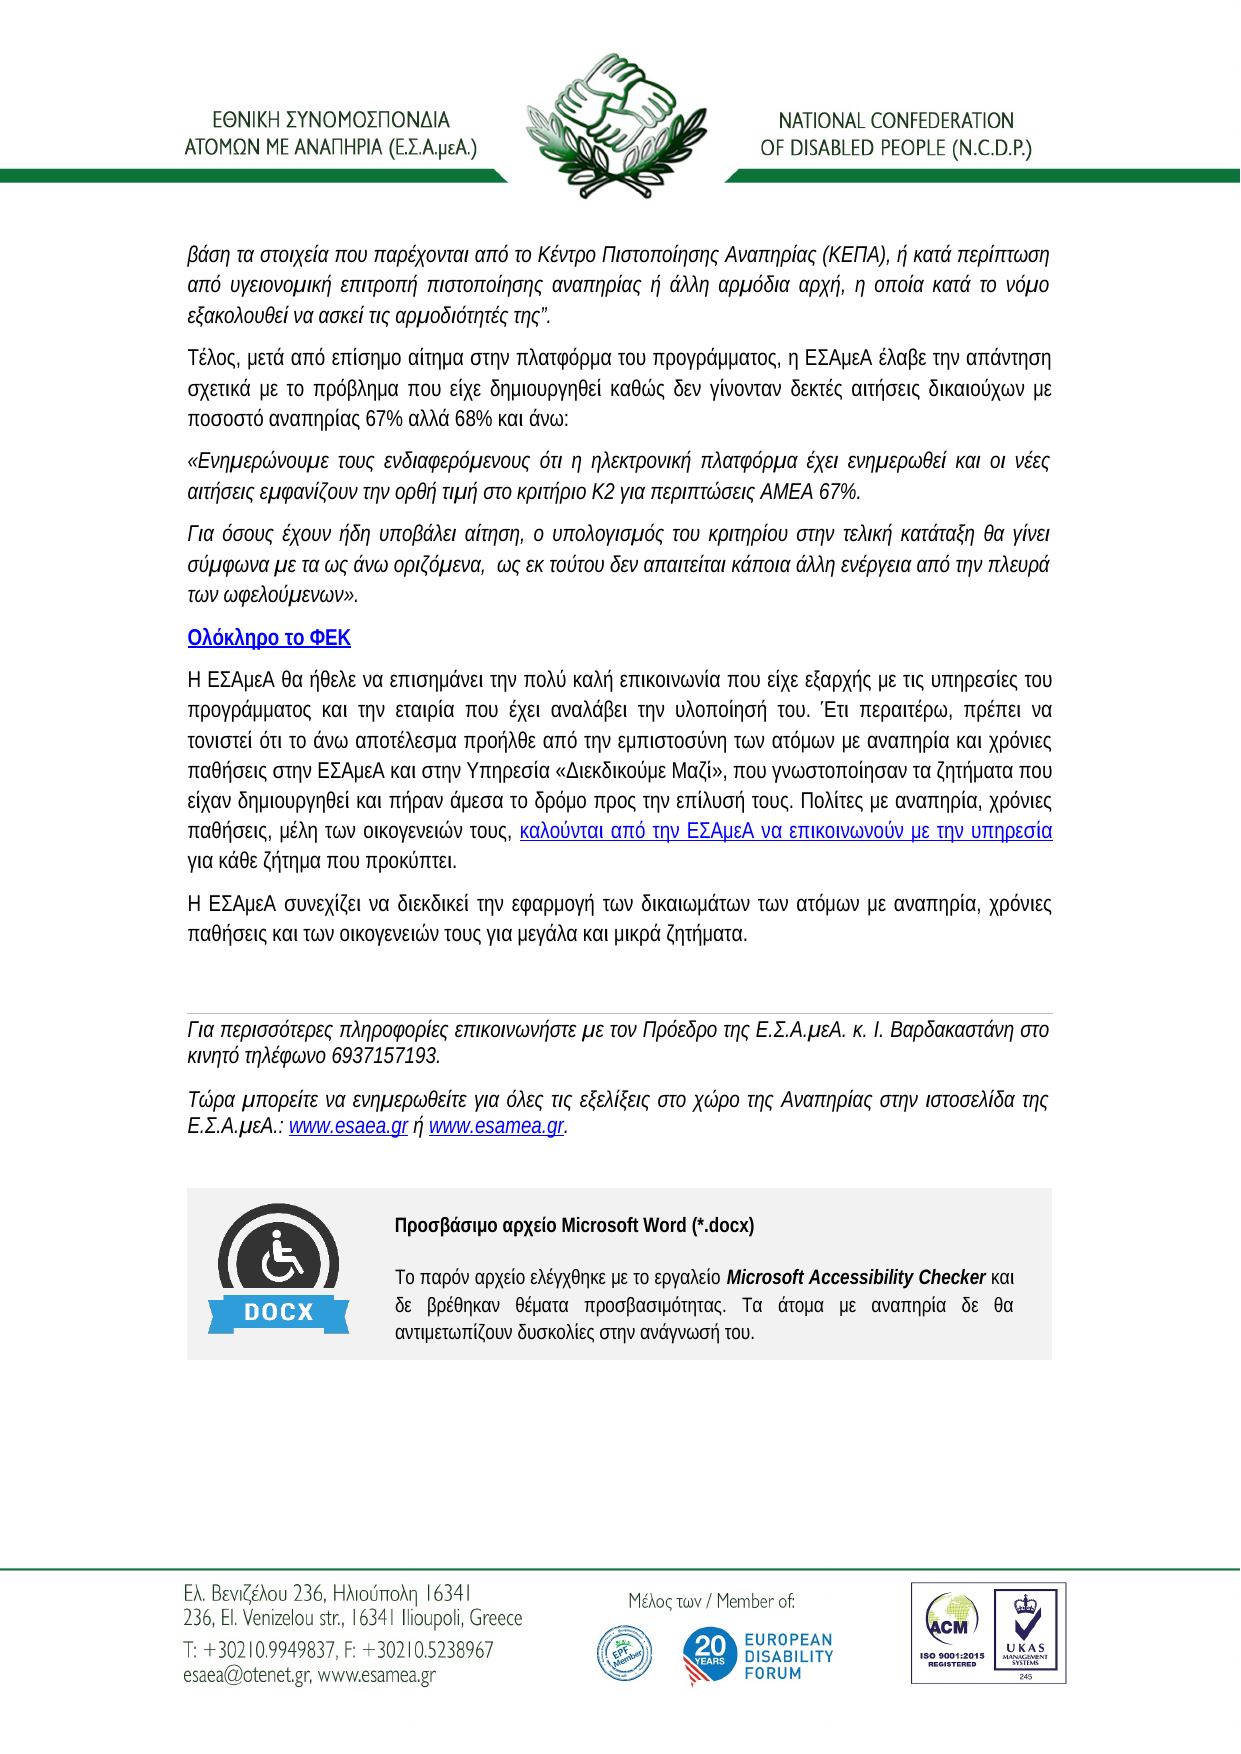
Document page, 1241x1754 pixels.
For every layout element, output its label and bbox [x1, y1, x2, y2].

picture [203, 1193, 354, 1344]
picture [0, 1556, 1240, 1738]
picture [0, 0, 1240, 237]
